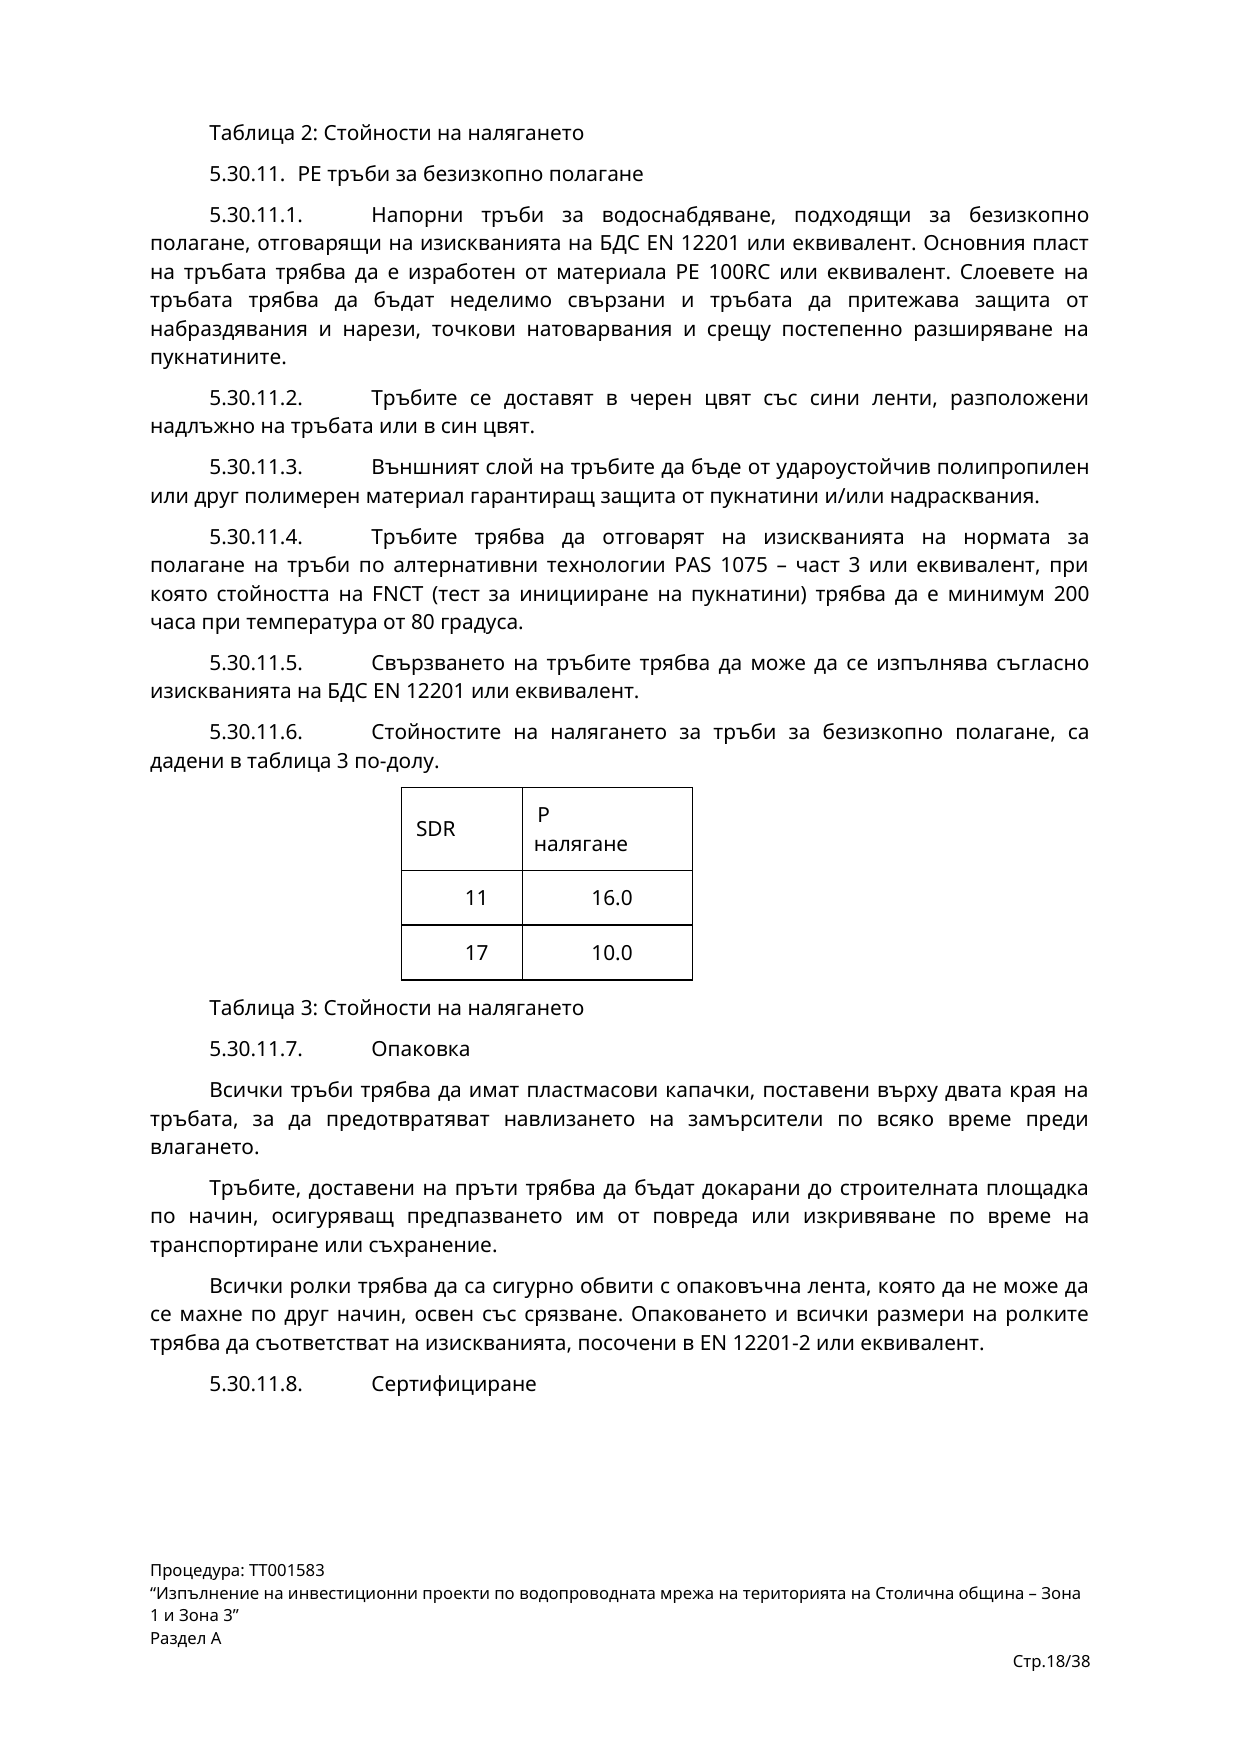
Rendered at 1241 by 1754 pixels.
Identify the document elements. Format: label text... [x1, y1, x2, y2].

table_header P налягане [523, 788, 692, 870]
list РЕ тръби за безизкопно полагане [150, 159, 1090, 187]
list Стойностите на налягането за тръби за безизкопно полагане, са дадени в таблица 3 по-долу. [150, 717, 1090, 774]
table_cell 16.0 [523, 871, 692, 924]
list Външният слой на тръбите да бъде от удароустойчив полипропилен или друг полимерен материал гарантиращ защита от пукнатини и/или надрасквания. [150, 452, 1090, 509]
list Сертифициране [150, 1369, 1090, 1397]
list Свързването на тръбите трябва да може да се изпълнява съгласно изискванията на БДС ЕN 12201 или еквивалент. [150, 648, 1090, 705]
table_cell 10.0 [523, 926, 692, 979]
text Всички ролки трябва да са сигурно обвити с опаковъчна лента, която да не може да се махне по друг начин, освен със срязване. Опаковането и всички размери на ролките трябва да съответстват на изискванията, посочени в EN 12201-2 или еквивалент. [150, 1271, 1090, 1356]
list Тръбите трябва да отговарят на изискванията на нормата за полагане на тръби по алтернативни технологии PAS 1075 – част 3 или еквивалент, при която стойността на FNCT (тест за иницииране на пукнатини) трябва да е минимум 200 часа при температура от 80 градуса. [150, 522, 1090, 636]
table_header SDR [402, 788, 522, 870]
list Напорни тръби за водоснабдяване, подходящи за безизкопно полагане, отговарящи на изискванията на БДС ЕN 12201 или еквивалент. Основния пласт на тръбата трябва да е изработен от материала РЕ 100RC или еквивалент. Слоевете на тръбата трябва да бъдат неделимо свързани и тръбата да притежава защита от набраздявания и нарези, точкови натоварвания и срещу постепенно разширяване на пукнатините. [150, 200, 1090, 371]
table_cell 11 [402, 871, 522, 924]
list Опаковка [150, 1034, 1090, 1063]
table_cell 17 [402, 926, 522, 979]
text Тръбите, доставени на пръти трябва да бъдат докарани до строителната площадка по начин, осигуряващ предпазването им от повреда или изкривяване по време на транспортиране или съхранение. [150, 1173, 1090, 1258]
text Таблица 3: Стойности на налягането [150, 993, 1090, 1022]
text Таблица 2: Стойности на налягането [150, 118, 1090, 147]
list Тръбите се доставят в черен цвят със сини ленти, разположени надлъжно на тръбата или в син цвят. [150, 383, 1090, 440]
text Всички тръби трябва да имат пластмасови капачки, поставени върху двата края на тръбата, за да предотвратяват навлизането на замърсители по всяко време преди влагането. [150, 1075, 1090, 1161]
